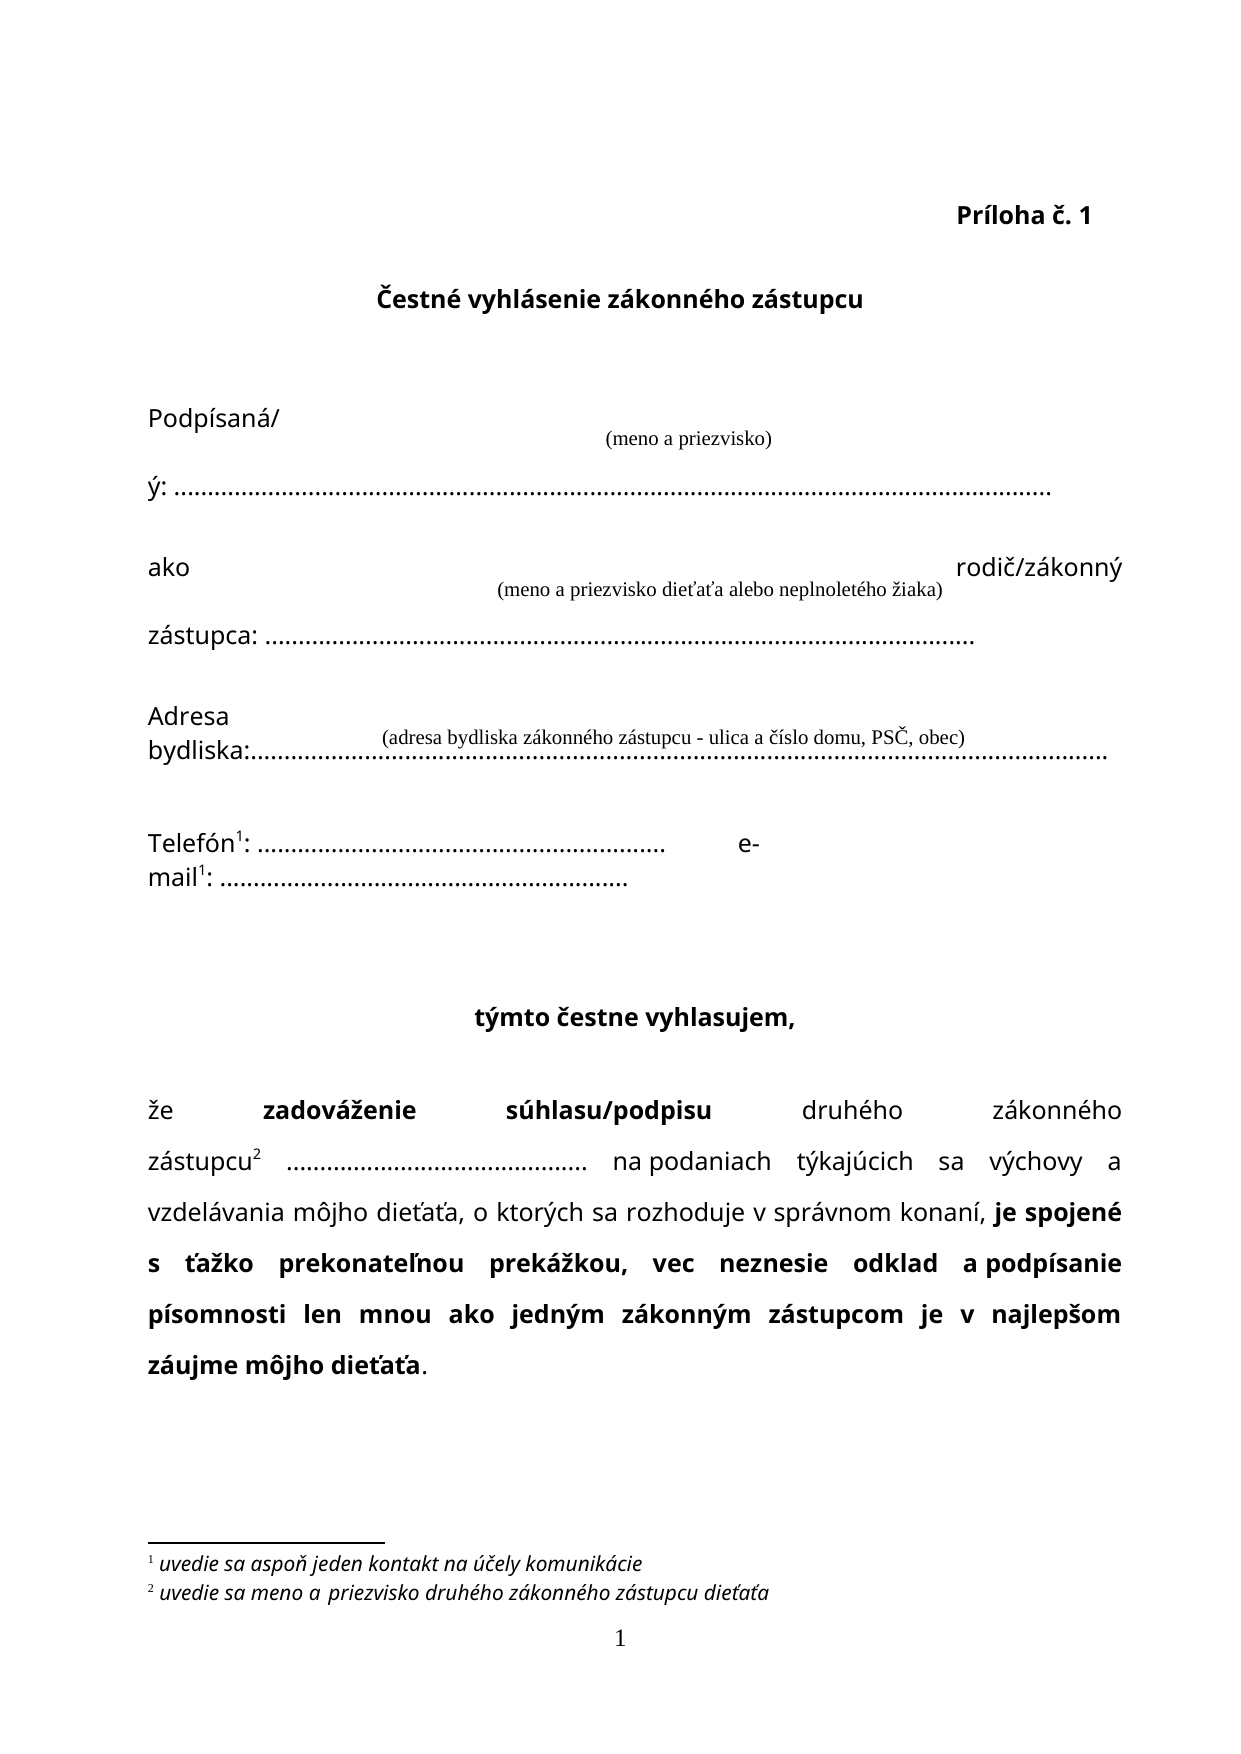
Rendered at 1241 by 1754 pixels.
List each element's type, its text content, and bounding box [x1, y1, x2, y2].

text Adresa bydliska:................................................................................................................................ [148, 698, 1122, 766]
text že zadováženie súhlasu/podpisu druhého zákonného zástupcu ............................................. na podaniach týkajúcich sa výchovy a vzdelávania môjho dieťaťa, o ktorých sa rozhoduje v správnom konaní, je spojené s ťažko prekonateľnou prekážkou, vec neznesie odklad a podpísanie písomnosti len mnou ako jedným zákonným zástupcom je v najlepšom záujme môjho dieťaťa. [148, 1092, 1122, 1382]
text Telefón: ............................................................. e-mail1: ............................................................. [148, 826, 1122, 894]
text Podpísaná/ý: ................................................................................................................................... [148, 401, 1122, 503]
title Príloha č. 1 [148, 198, 1093, 232]
text ako rodič/zákonný zástupca: .......................................................................................................... [148, 549, 1122, 652]
text týmto čestne vyhlasujem, [148, 999, 1122, 1033]
title Čestné vyhlásenie zákonného zástupcu [148, 282, 1093, 316]
